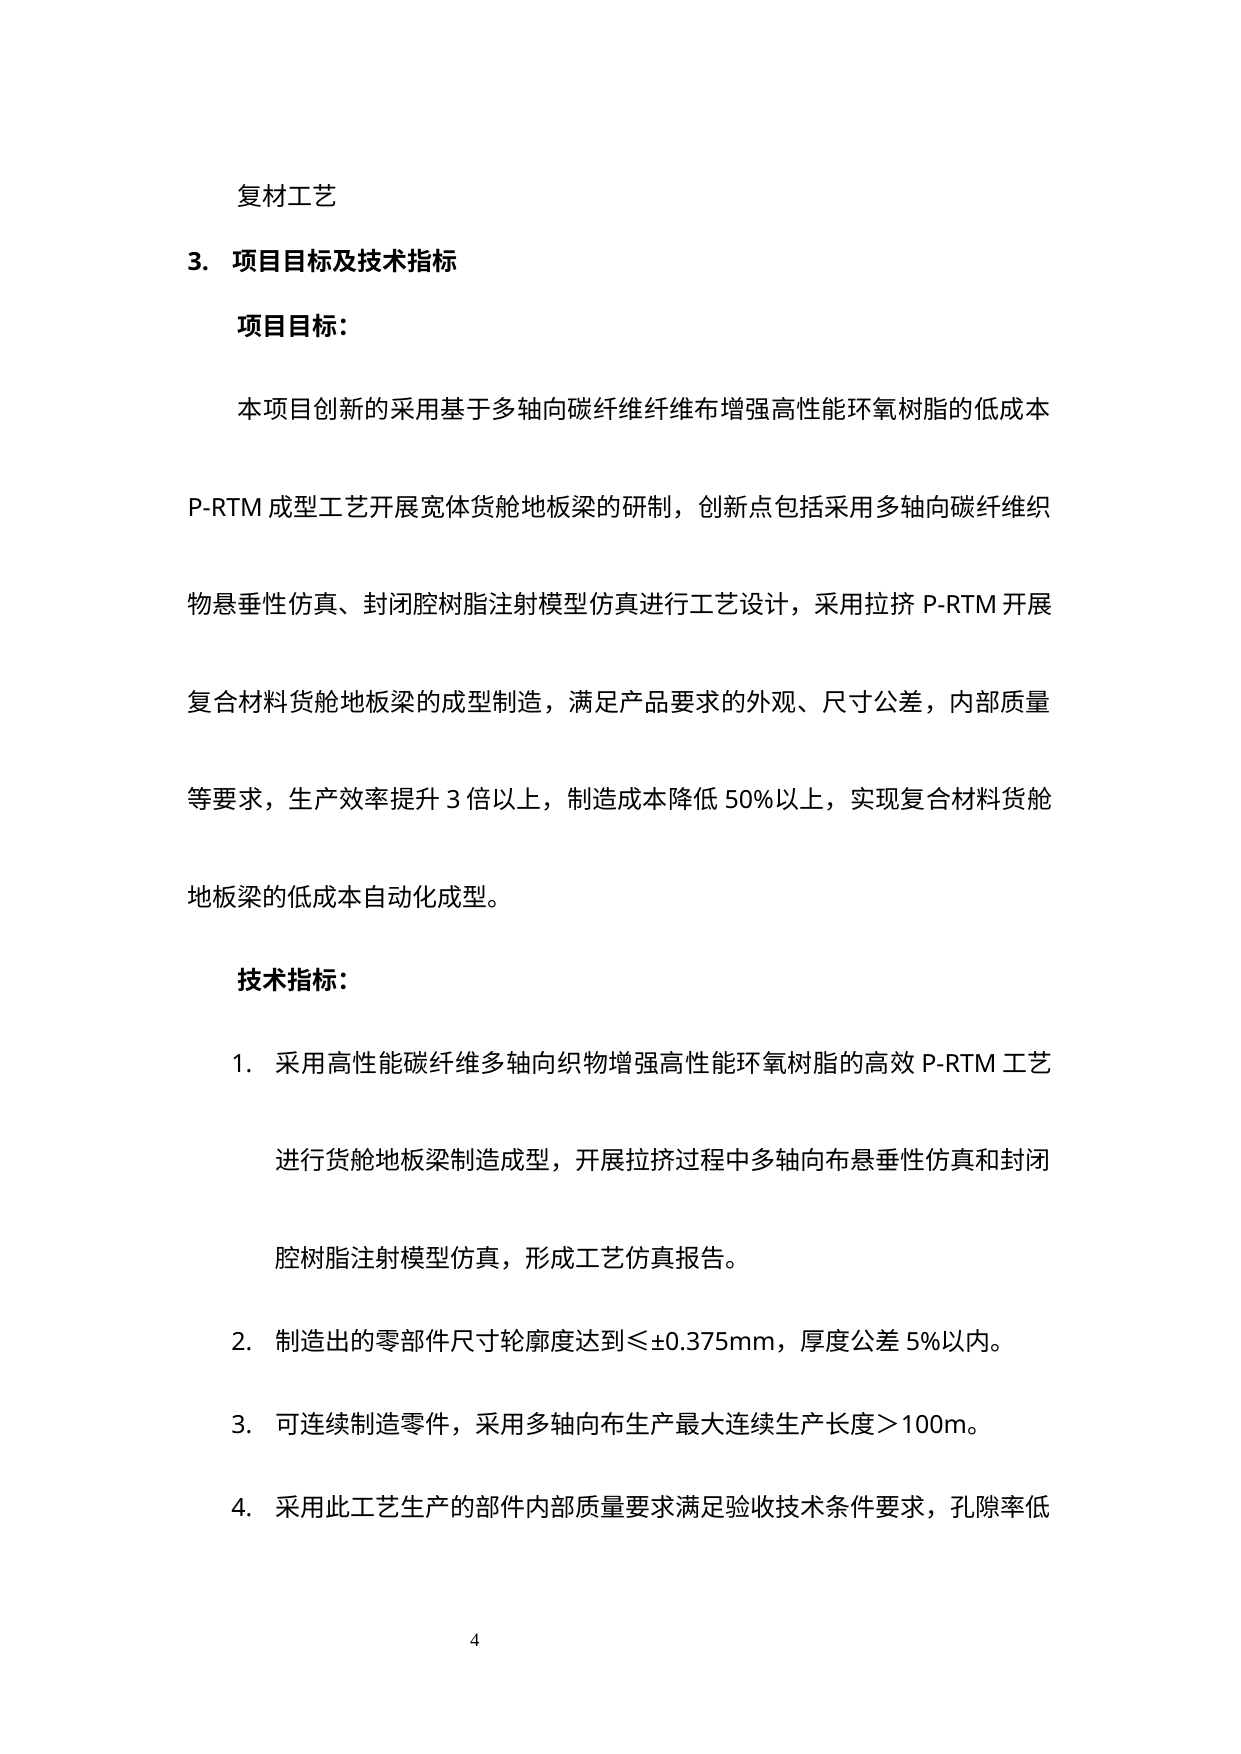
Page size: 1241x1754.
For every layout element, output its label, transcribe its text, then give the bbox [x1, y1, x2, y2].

text 本项目创新的采用基于多轴向碳纤维纤维布增强高性能环氧树脂的低成本P-RTM成型工艺开展宽体货舱地板梁的研制，创新点包括采用多轴向碳纤维织物悬垂性仿真、封闭腔树脂注射模型仿真进行工艺设计，采用拉挤P-RTM开展复合材料货舱地板梁的成型制造，满足产品要求的外观、尺寸公差，内部质量等要求，生产效率提升3倍以上，制造成本降低50%以上，实现复合材料货舱地板梁的低成本自动化成型。 [187, 375, 1053, 928]
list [231, 1473, 1053, 1538]
list 采用高性能碳纤维多轴向织物增强高性能环氧树脂的高效P-RTM工艺进行货舱地板梁制造成型，开展拉挤过程中多轴向布悬垂性仿真和封闭腔树脂注射模型仿真，形成工艺仿真报告。 [231, 1029, 1053, 1289]
list 制造出的零部件尺寸轮廓度达到≤±0.375mm，厚度公差5%以内。 [231, 1307, 1053, 1372]
text 项目目标： [187, 292, 1053, 357]
list 可连续制造零件，采用多轴向布生产最大连续生产长度＞100m。 [231, 1390, 1053, 1455]
text 复材工艺 [187, 162, 1053, 227]
text 技术指标： [187, 946, 1053, 1011]
list 项目目标及技术指标 [187, 227, 1053, 292]
